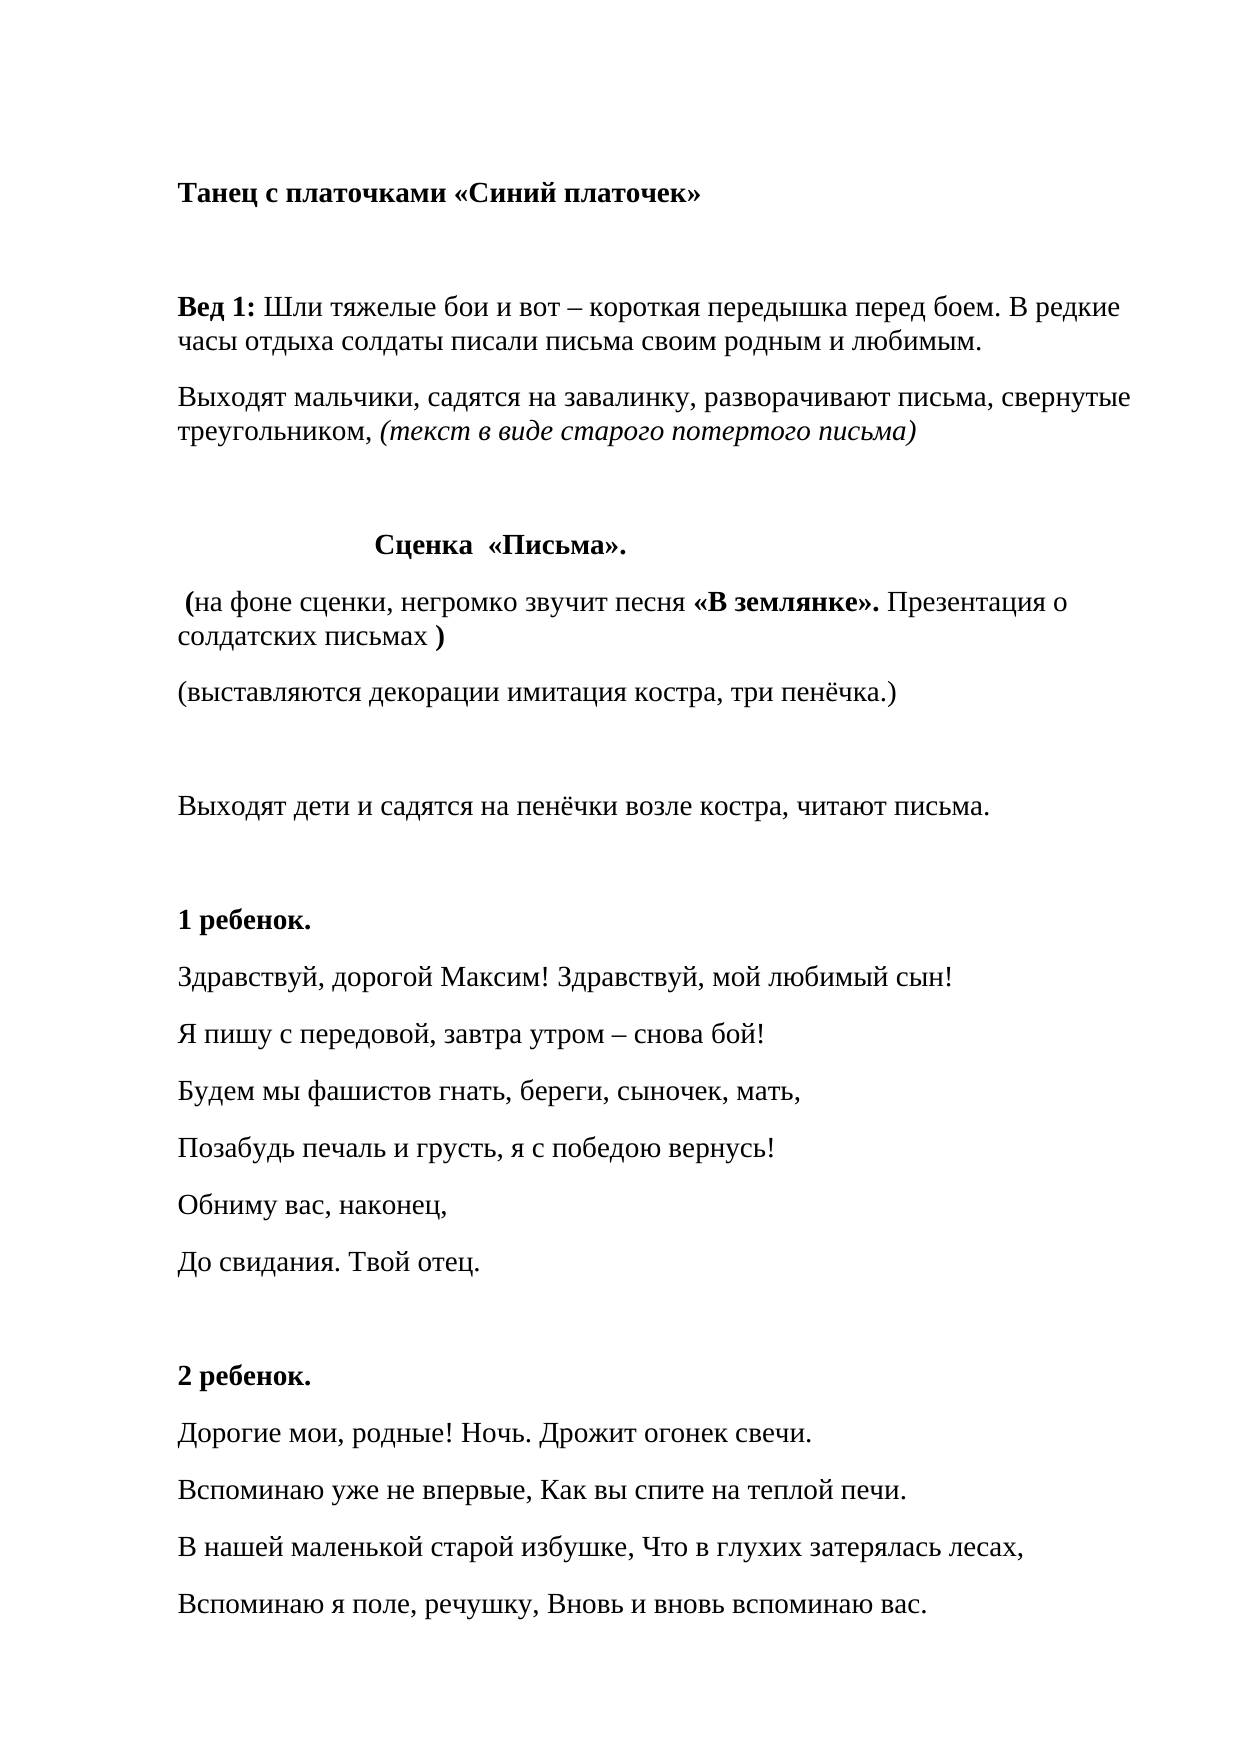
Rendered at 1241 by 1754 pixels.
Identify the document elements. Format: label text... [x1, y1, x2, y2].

text Выходят дети и садятся на пенёчки возле костра, читают письма. [177, 788, 1152, 822]
text Танец с платочками «Синий платочек» [177, 175, 1152, 209]
text 2 ребенок. [177, 1358, 1152, 1392]
text До свидания. Твой отец. [177, 1244, 1152, 1278]
text Обниму вас, наконец, [177, 1187, 1152, 1221]
text Сценка «Письма». [177, 527, 1152, 561]
text Выходят мальчики, садятся на завалинку, разворачивают письма, свернутые треугольником, (текст в виде старого потертого письма) [177, 379, 1152, 447]
text Вед 1: Шли тяжелые бои и вот – короткая передышка перед боем. В редкие часы отдыха солдаты писали письма своим родным и любимым. [983, 289, 1152, 356]
text Вспоминаю уже не впервые, Как вы спите на теплой печи. [177, 1472, 1152, 1506]
text (выставляются декорации имитация костра, три пенёчка.) [177, 674, 1152, 708]
text Будем мы фашистов гнать, береги, сыночек, мать, [177, 1073, 1152, 1107]
text Здравствуй, дорогой Максим! Здравствуй, мой любимый сын! [177, 959, 1152, 993]
text В нашей маленькой старой избушке, Что в глухих затерялась лесах, [177, 1529, 1152, 1563]
text Позабудь печаль и грусть, я с победою вернусь! [177, 1130, 1152, 1164]
text Дорогие мои, родные! Ночь. Дрожит огонек свечи. [177, 1415, 1152, 1449]
text (на фоне сценки, негромко звучит песня «В землянке». Презентация о солдатских письмах ) [177, 584, 1152, 651]
text Вспоминаю я поле, речушку, Вновь и вновь вспоминаю вас. [177, 1586, 1152, 1620]
text Я пишу с передовой, завтра утром – снова бой! [177, 1016, 1152, 1050]
text 1 ребенок. [177, 902, 1152, 936]
